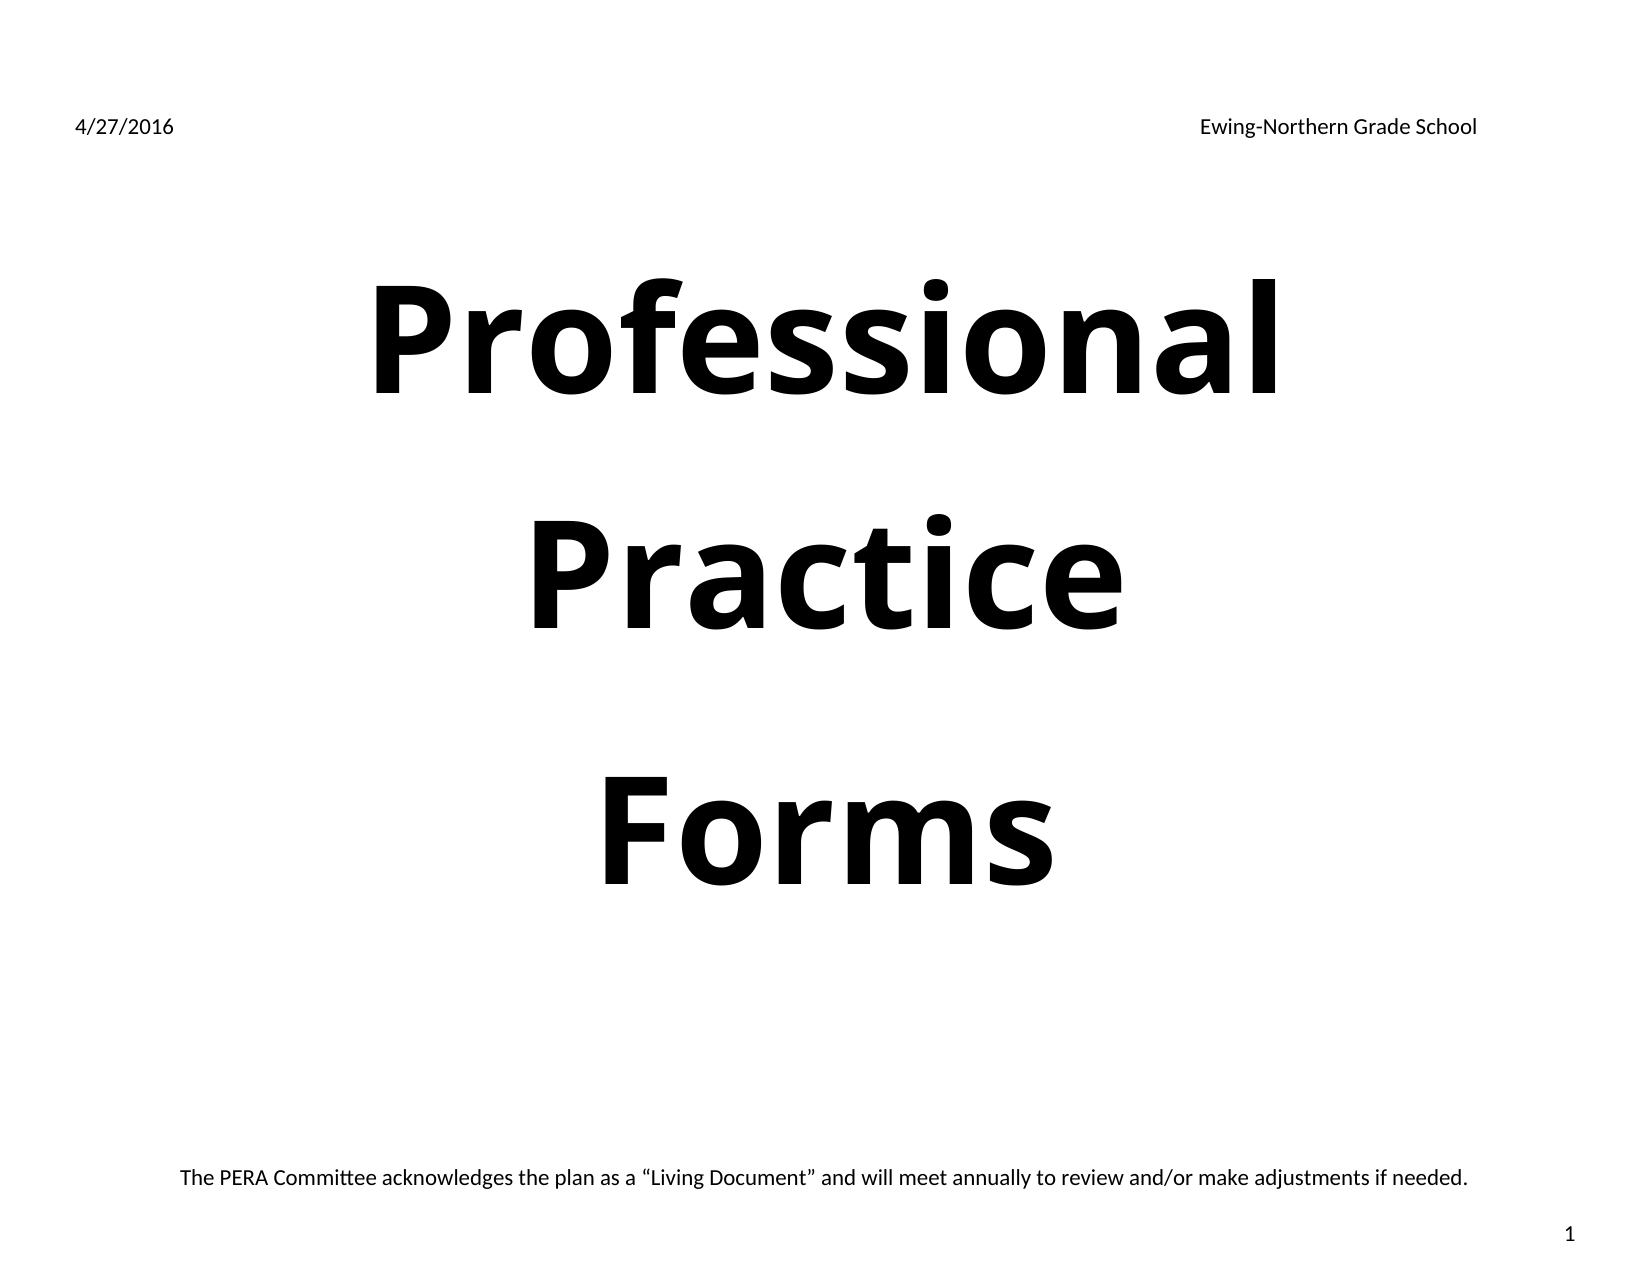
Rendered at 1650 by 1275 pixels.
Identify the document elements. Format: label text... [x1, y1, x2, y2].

text Professional Practice [75, 233, 1575, 673]
text Forms [75, 724, 1575, 928]
